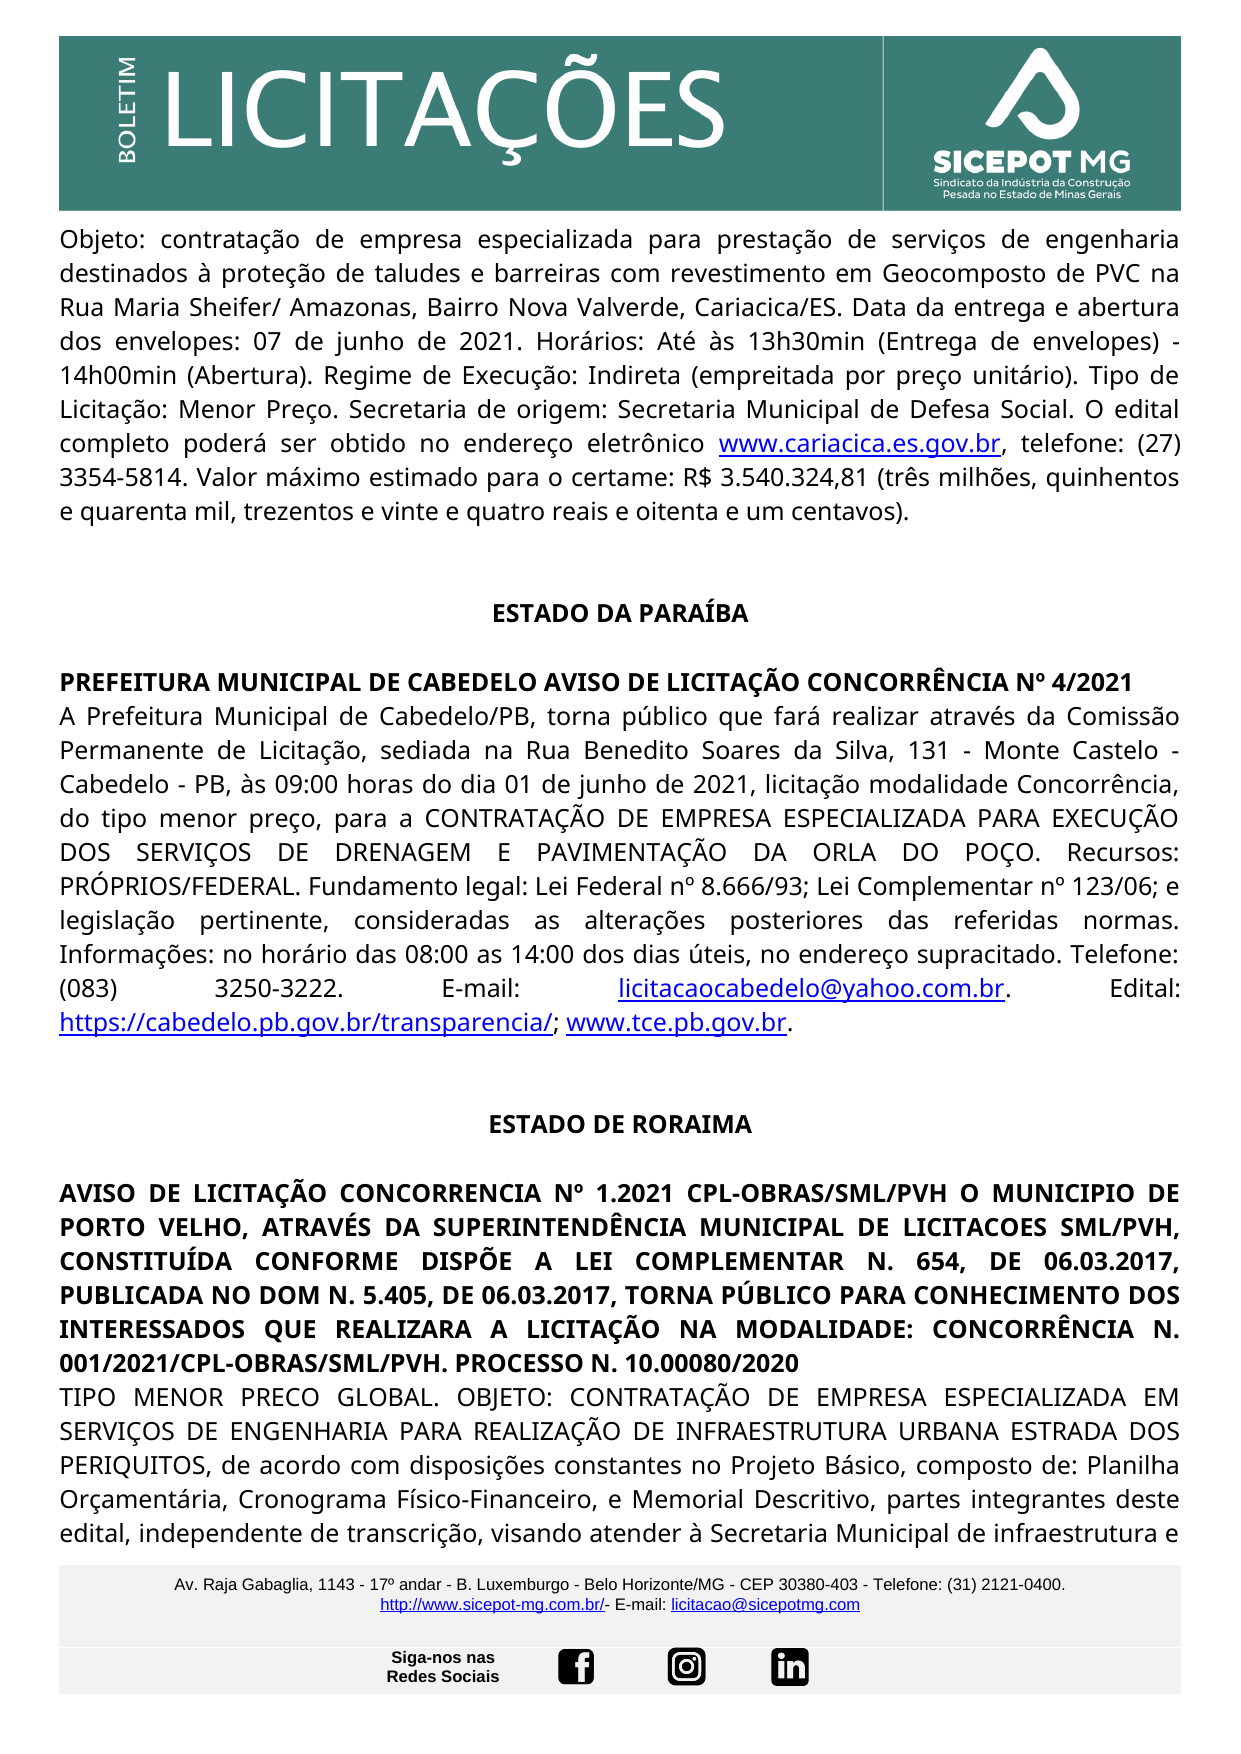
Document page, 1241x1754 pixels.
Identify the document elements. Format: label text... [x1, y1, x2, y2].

picture [59, 36, 1181, 211]
text Objeto: contratação de empresa especializada para prestação de serviços de engenharia destinados à proteção de taludes e barreiras com revestimento em Geocomposto de PVC na Rua Maria Sheifer/ Amazonas, Bairro Nova Valverde, Cariacica/ES. Data da entrega e abertura dos envelopes: 07 de junho de 2021. Horários: Até às 13h30min (Entrega de envelopes) -14h00min (Abertura). Regime de Execução: Indireta (empreitada por preço unitário). Tipo de Licitação: Menor Preço. Secretaria de origem: Secretaria Municipal de Defesa Social. O edital completo poderá ser obtido no endereço eletrônico www.cariacica.es.gov.br, telefone: (27) 3354-5814. Valor máximo estimado para o certame: R$ 3.540.324,81 (três milhões, quinhentos e quarenta mil, trezentos e vinte e quatro reais e oitenta e um centavos). [59, 221, 1181, 528]
text PREFEITURA MUNICIPAL DE CABEDELO AVISO DE LICITAÇÃO CONCORRÊNCIA Nº 4/2021 [59, 664, 1181, 698]
picture [557, 1648, 594, 1685]
text ESTADO DA PARAÍBA [59, 596, 1181, 630]
picture [667, 1647, 706, 1686]
text ESTADO DE RORAIMA [59, 1107, 1181, 1141]
picture [771, 1648, 809, 1686]
text A Prefeitura Municipal de Cabedelo/PB, torna público que fará realizar através da Comissão Permanente de Licitação, sediada na Rua Benedito Soares da Silva, 131 - Monte Castelo - Cabedelo - PB, às 09:00 horas do dia 01 de junho de 2021, licitação modalidade Concorrência, do tipo menor preço, para a CONTRATAÇÃO DE EMPRESA ESPECIALIZADA PARA EXECUÇÃO DOS SERVIÇOS DE DRENAGEM E PAVIMENTAÇÃO DA ORLA DO POÇO. Recursos: PRÓPRIOS/FEDERAL. Fundamento legal: Lei Federal nº 8.666/93; Lei Complementar nº 123/06; e legislação pertinente, consideradas as alterações posteriores das referidas normas. Informações: no horário das 08:00 as 14:00 dos dias úteis, no endereço supracitado. Telefone: (083) 3250-3222. E-mail: licitacaocabedelo@yahoo.com.br. Edital: https://cabedelo.pb.gov.br/transparencia/; www.tce.pb.gov.br. [59, 698, 1181, 1039]
text AVISO DE LICITAÇÃO CONCORRENCIA Nº 1.2021 CPL-OBRAS/SML/PVH O MUNICIPIO DE PORTO VELHO, ATRAVÉS DA SUPERINTENDÊNCIA MUNICIPAL DE LICITACOES SML/PVH, CONSTITUÍDA CONFORME DISPÕE A LEI COMPLEMENTAR N. 654, DE 06.03.2017, PUBLICADA NO DOM N. 5.405, DE 06.03.2017, TORNA PÚBLICO PARA CONHECIMENTO DOS INTERESSADOS QUE REALIZARA A LICITAÇÃO NA MODALIDADE: CONCORRÊNCIA N. 001/2021/CPL-OBRAS/SML/PVH. PROCESSO N. 10.00080/2020 [59, 1175, 1181, 1379]
